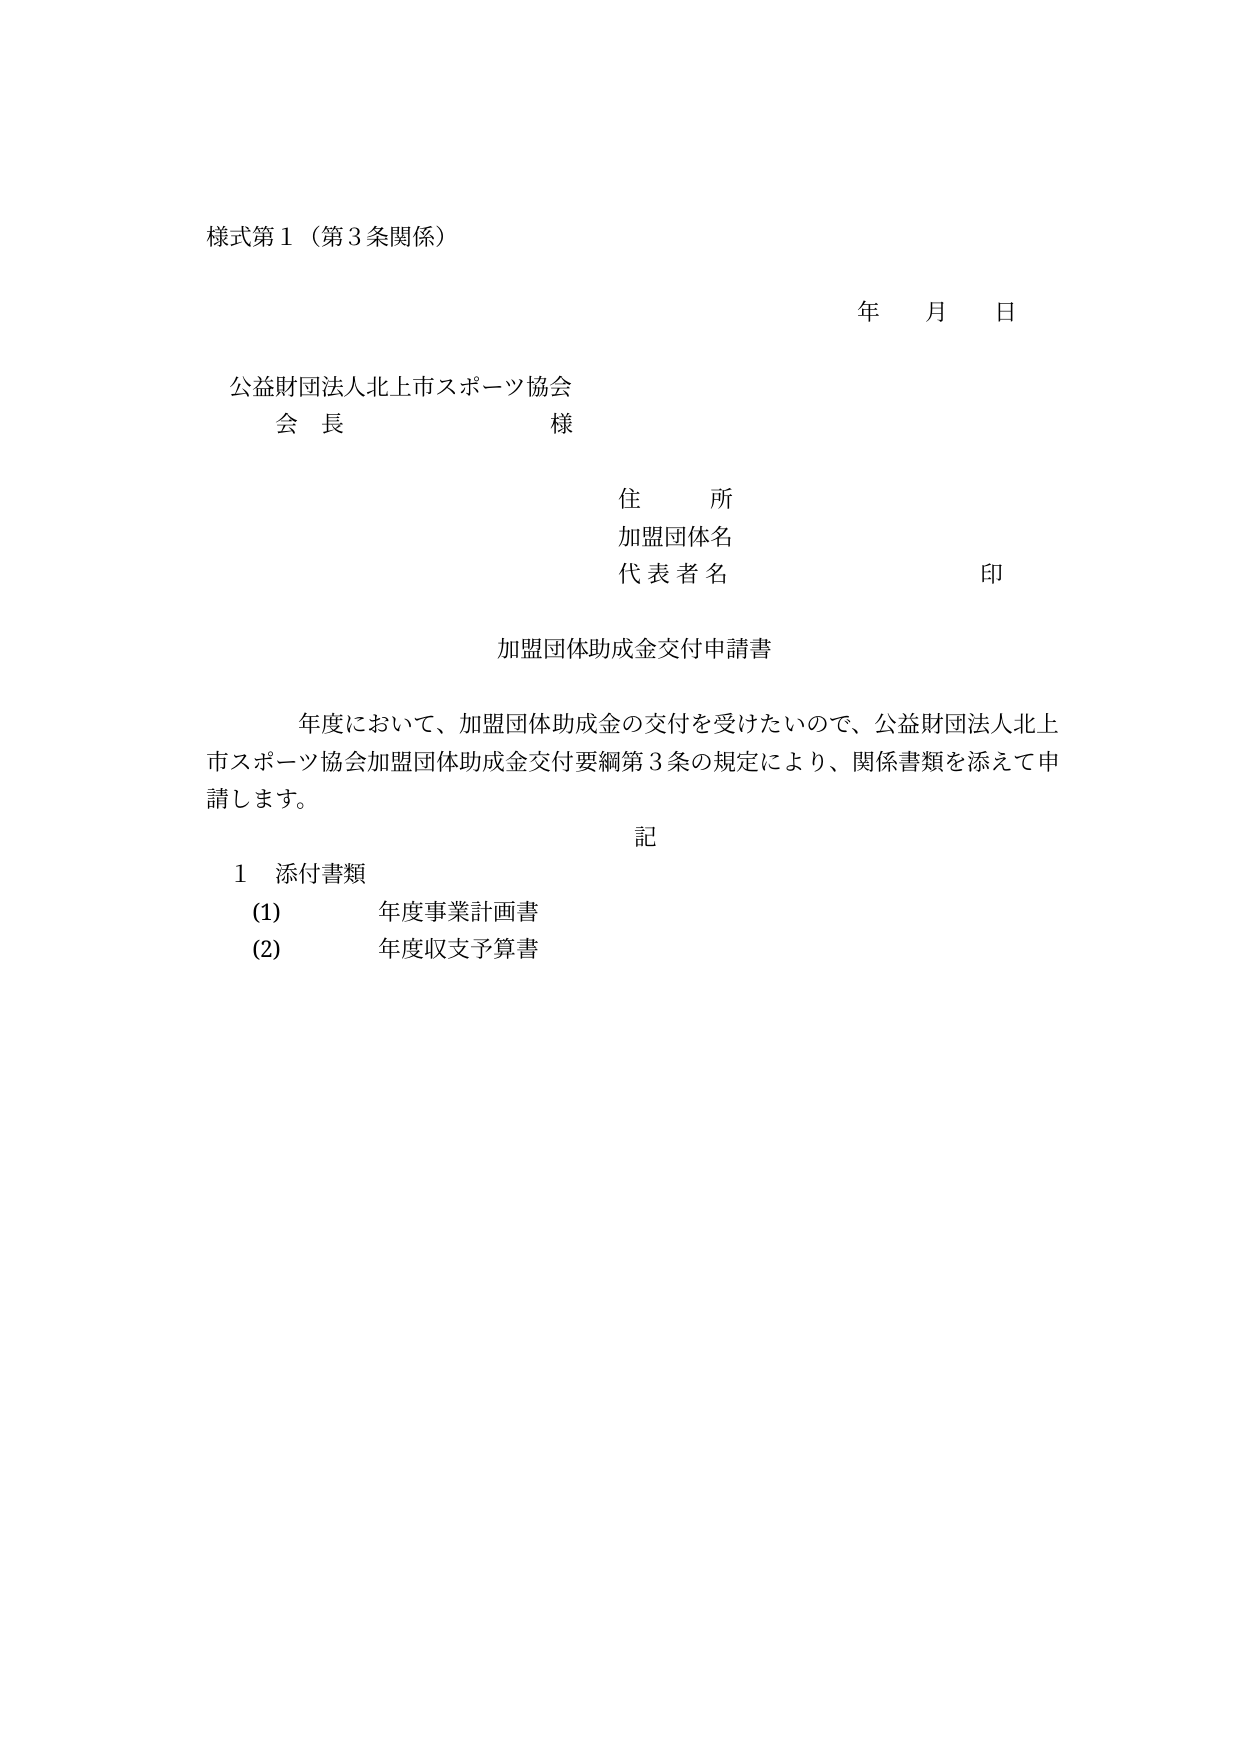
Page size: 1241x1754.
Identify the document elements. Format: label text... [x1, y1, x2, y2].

text 記 [206, 817, 1063, 854]
text 公益財団法人北上市スポーツ協会 [206, 367, 1063, 404]
text (2) 年度収支予算書 [206, 929, 1063, 967]
text 住 所 [206, 479, 1063, 517]
text 年度において、加盟団体助成金の交付を受けたいので、公益財団法人北上市スポーツ協会加盟団体助成金交付要綱第３条の規定により、関係書類を添えて申請します。 [206, 704, 1063, 817]
text 加盟団体助成金交付申請書 [206, 629, 1063, 667]
text 代 表 者 名 印 [206, 554, 1063, 592]
text 会 長 様 [206, 404, 1063, 442]
text １ 添付書類 [206, 854, 1063, 892]
text (1) 年度事業計画書 [206, 892, 1063, 929]
text 加盟団体名 [206, 517, 1063, 554]
text 年 月 日 [206, 292, 1017, 329]
text 様式第１（第３条関係） [206, 217, 1063, 254]
